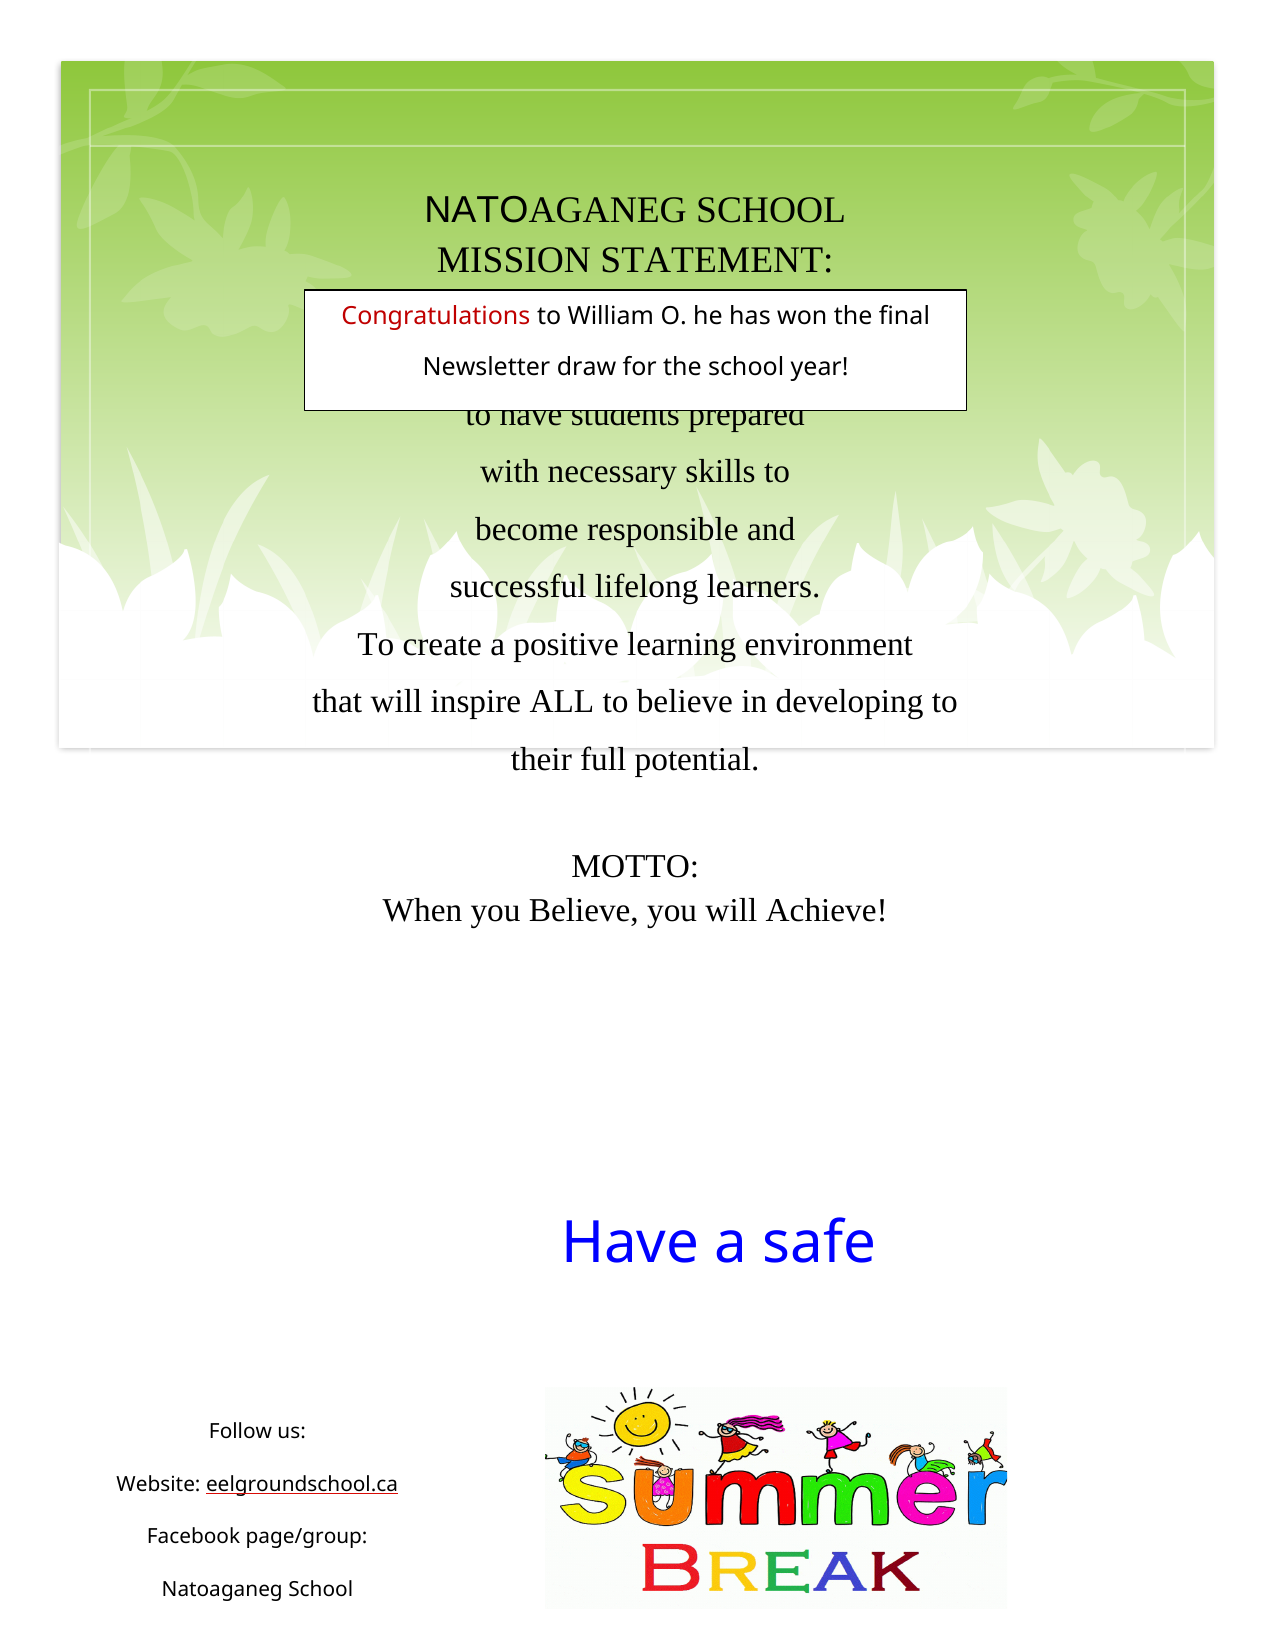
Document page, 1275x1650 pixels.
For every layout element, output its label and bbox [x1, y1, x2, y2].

picture [58, 59, 1215, 748]
picture [91, 147, 1183, 748]
picture [91, 92, 1183, 144]
picture [545, 1387, 1008, 1609]
